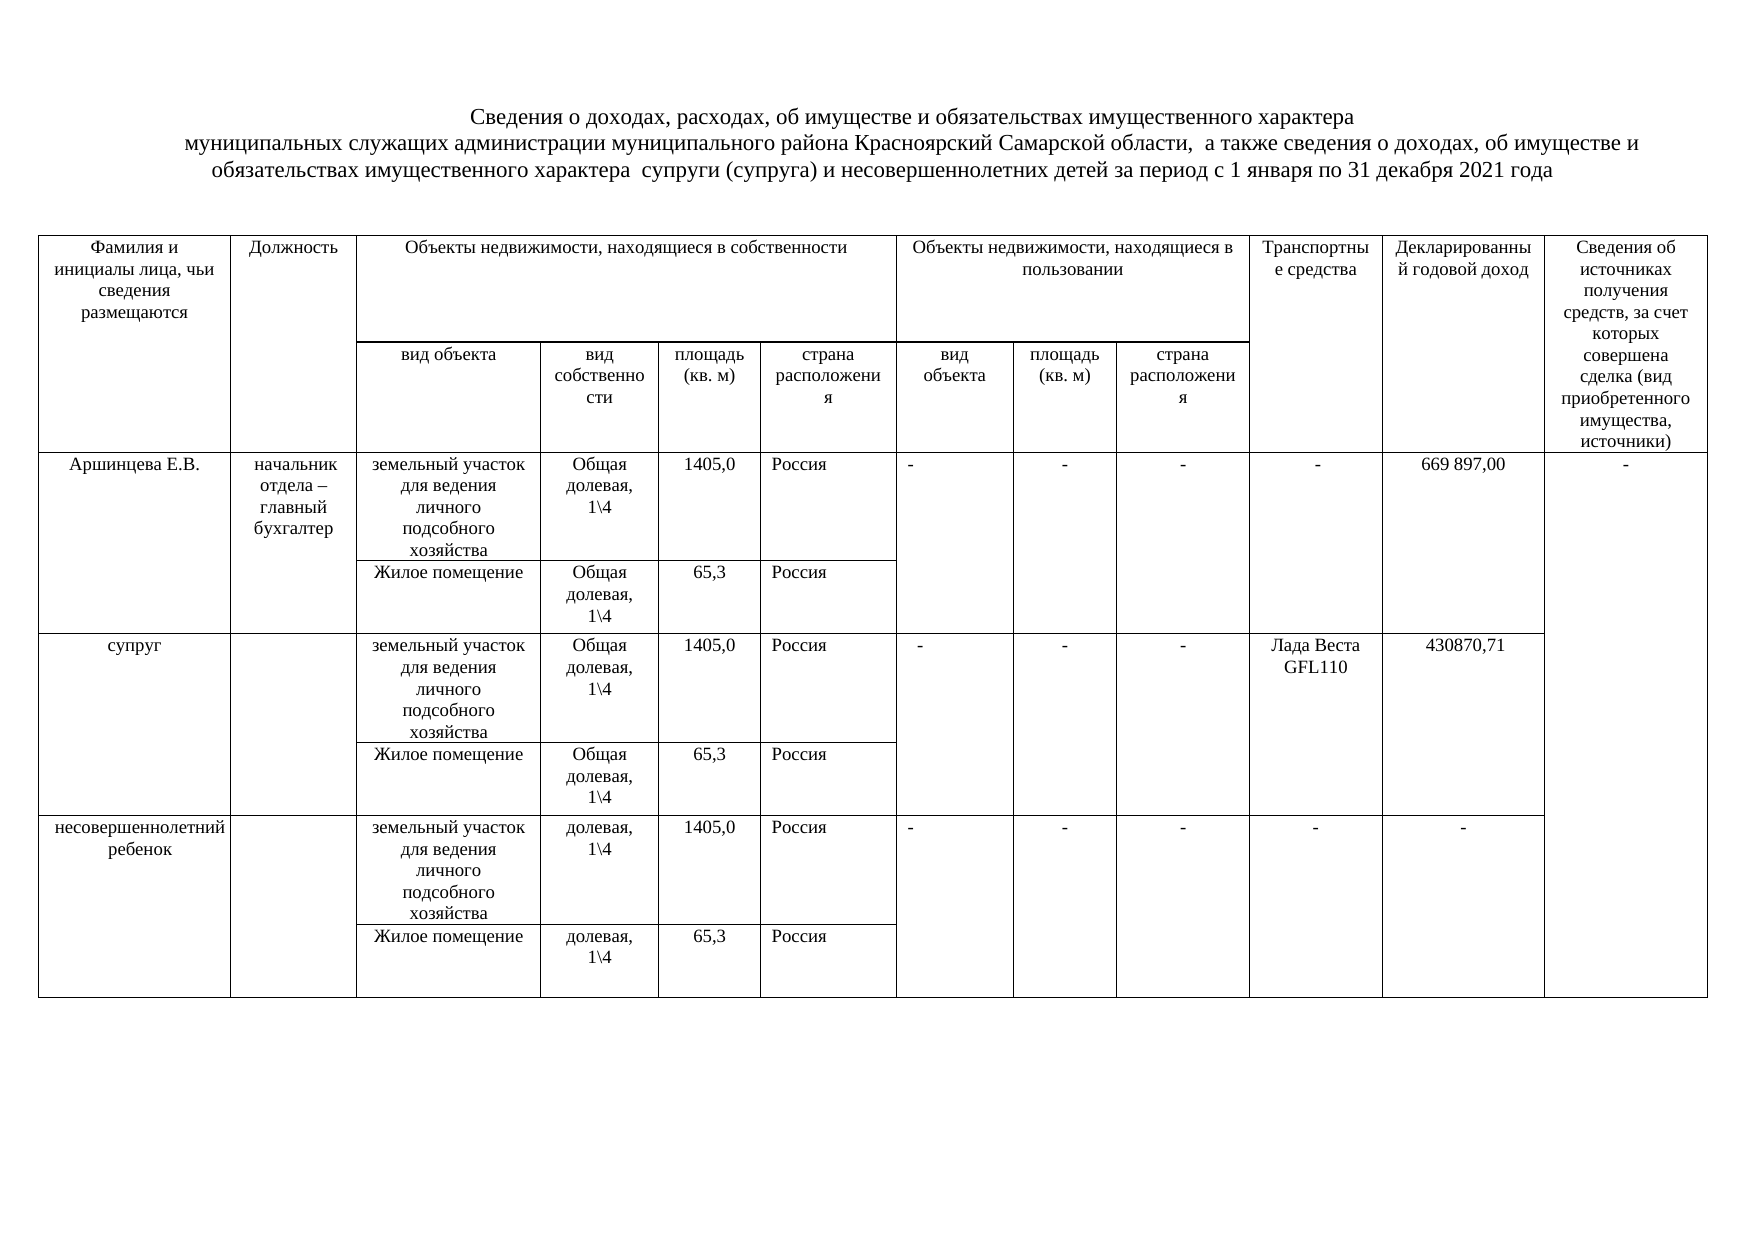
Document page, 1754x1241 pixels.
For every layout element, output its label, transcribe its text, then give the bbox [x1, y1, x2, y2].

table_cell Общая долевая, 1\4 [541, 561, 658, 633]
table_header Должность [231, 236, 356, 452]
table_header Фамилия и инициалы лица, чьи сведения размещаются [39, 236, 230, 452]
table_cell Россия [761, 453, 896, 560]
table_cell Лада Веста GFL110 [1250, 634, 1382, 815]
table_header Объекты недвижимости, находящиеся в пользовании [897, 236, 1249, 341]
table_cell 1405,0 [659, 453, 760, 560]
table_cell несовершеннолетний ребенок [39, 816, 230, 997]
table_cell вид объекта [357, 343, 540, 452]
table_cell долевая, 1\4 [541, 925, 658, 997]
table_cell вид собственности [541, 343, 658, 452]
text муниципальных служащих администрации муниципального района Красноярский Самарской области, а также сведения о доходах, об имуществе и обязательствах имущественного характера супруги (супруга) и несовершеннолетних детей за период с 1 января по 31 декабря 2021 года [83, 129, 1683, 182]
table_cell - [1117, 816, 1249, 997]
table_cell 430870,71 [1383, 634, 1544, 815]
table_cell Россия [761, 634, 896, 742]
table_cell Россия [761, 925, 896, 997]
table_cell - [1117, 634, 1249, 815]
table_cell площадь (кв. м) [1014, 343, 1116, 452]
table_header Декларированный годовой доход [1383, 236, 1544, 452]
table_cell - [897, 816, 1013, 997]
table_cell Россия [761, 561, 896, 633]
table_cell 65,3 [659, 743, 760, 815]
table_cell земельный участок для ведения личного подсобного хозяйства [357, 634, 540, 742]
table_cell страна расположения [761, 343, 896, 452]
table_cell Общая долевая, 1\4 [541, 453, 658, 560]
table_cell Общая долевая, 1\4 [541, 743, 658, 815]
table_cell Аршинцева Е.В. [39, 453, 230, 633]
table_cell площадь (кв. м) [659, 343, 760, 452]
table_cell 1405,0 [659, 816, 760, 924]
table_cell - [1014, 453, 1116, 633]
table_cell Общая долевая, 1\4 [541, 634, 658, 742]
table_cell Жилое помещение [357, 925, 540, 997]
table_cell 1405,0 [659, 634, 760, 742]
table_cell - [1250, 453, 1382, 633]
table_cell 669 897,00 [1383, 453, 1544, 633]
table_cell Жилое помещение [357, 561, 540, 633]
table_cell - [1014, 634, 1116, 815]
table_cell - [897, 634, 1013, 815]
table_cell земельный участок для ведения личного подсобного хозяйства [357, 816, 540, 924]
table_cell 65,3 [659, 925, 760, 997]
table_header Сведения об источниках получения средств, за счет которых совершена сделка (вид приобретенного имущества, источники) [1545, 236, 1707, 452]
table_cell супруг [39, 634, 230, 815]
table_cell Россия [761, 816, 896, 924]
table_cell - [1383, 816, 1544, 997]
table_cell страна расположения [1117, 343, 1249, 452]
text Сведения о доходах, расходах, об имуществе и обязательствах имущественного характера [83, 103, 1683, 129]
table_cell вид объекта [897, 343, 1013, 452]
table_cell [231, 634, 356, 815]
table_cell долевая, 1\4 [541, 816, 658, 924]
table_cell 65,3 [659, 561, 760, 633]
table_cell земельный участок для ведения личного подсобного хозяйства [357, 453, 540, 560]
table_cell - [1250, 816, 1382, 997]
table_cell - [1014, 816, 1116, 997]
table_cell начальник отдела – главный бухгалтер [231, 453, 356, 633]
table_header Транспортные средства [1250, 236, 1382, 452]
table_cell [231, 816, 356, 997]
table_cell - [1545, 453, 1707, 997]
table_cell Россия [761, 743, 896, 815]
table_header Объекты недвижимости, находящиеся в собственности [357, 236, 896, 341]
table_cell - [1117, 453, 1249, 633]
table_cell Жилое помещение [357, 743, 540, 815]
table_cell - [897, 453, 1013, 633]
